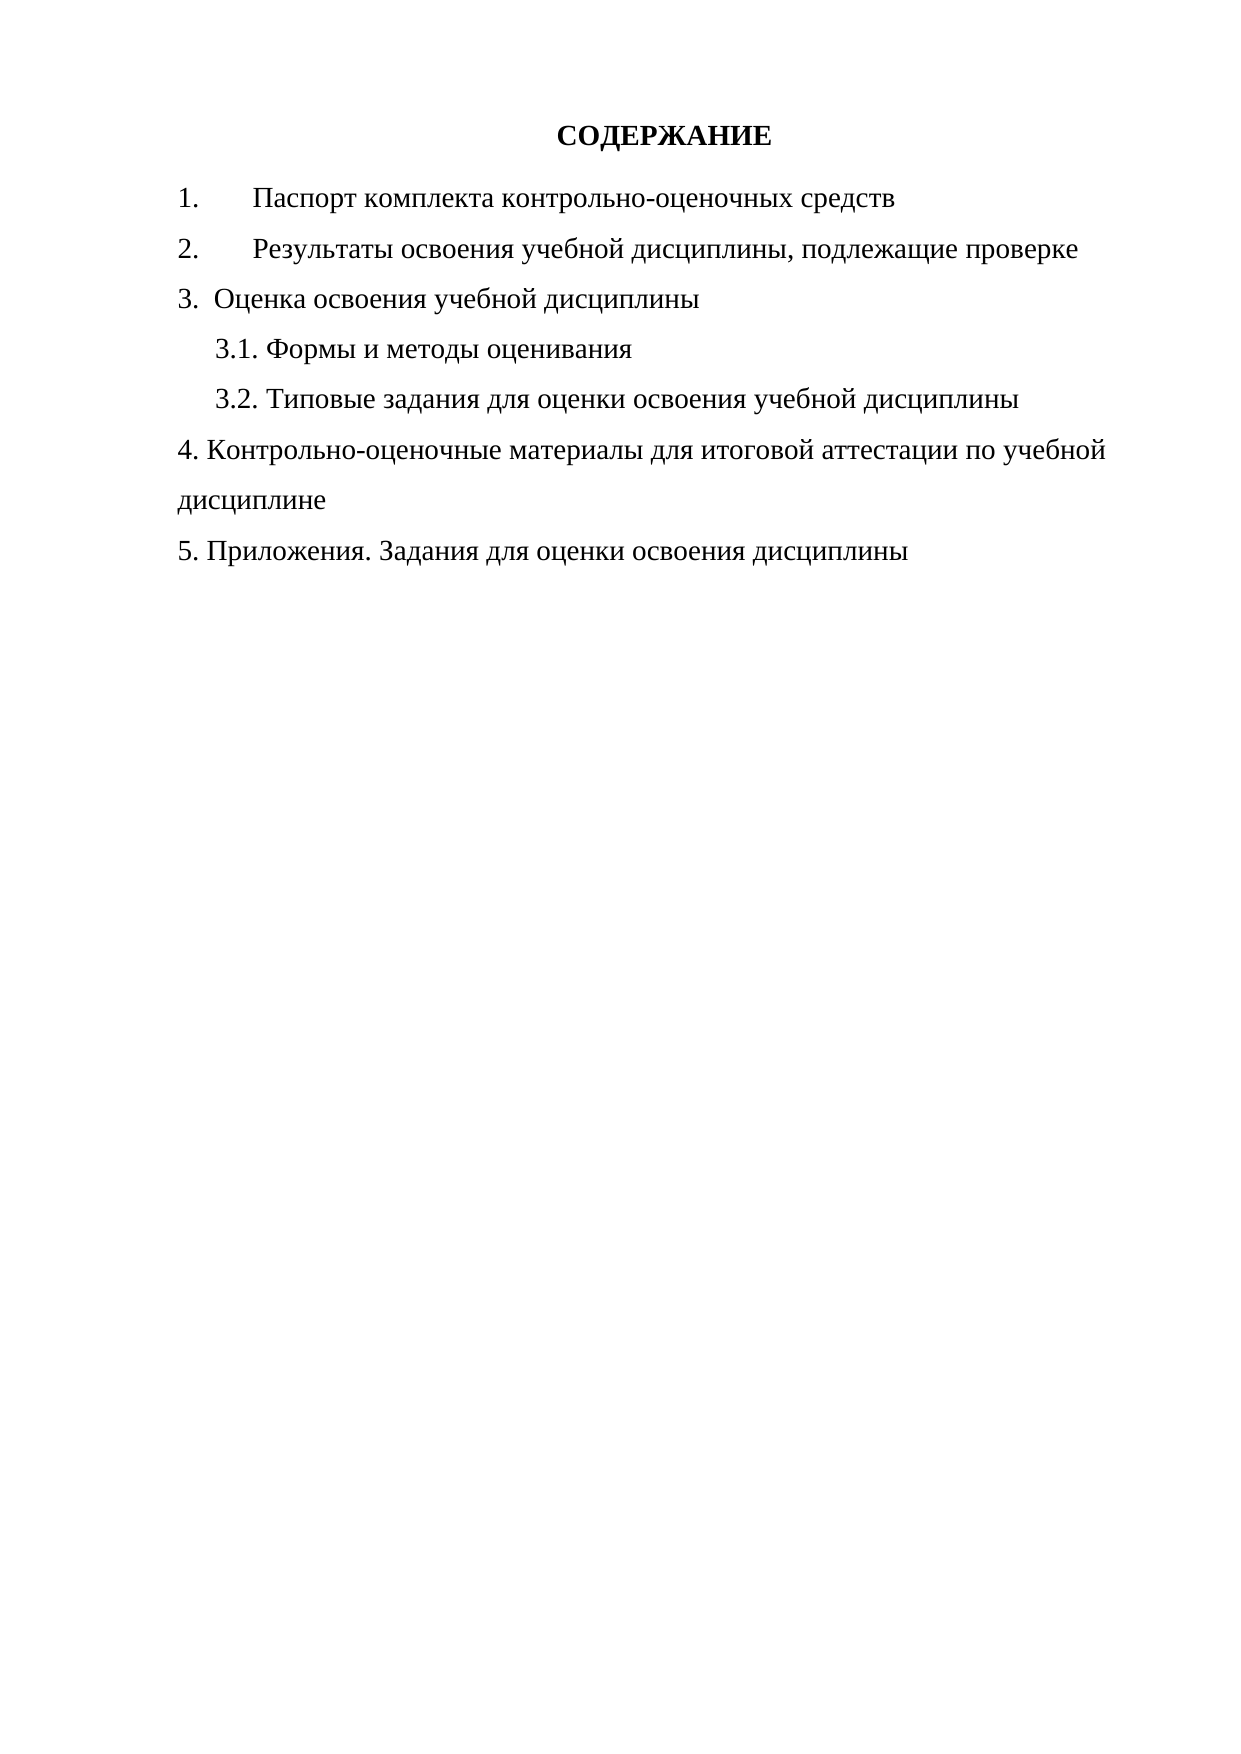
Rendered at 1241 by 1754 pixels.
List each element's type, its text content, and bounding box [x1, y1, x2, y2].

list Результаты освоения учебной дисциплины, подлежащие проверке [177, 231, 1152, 264]
text 3.1. Формы и методы оценивания [177, 331, 1152, 365]
text 3. Оценка освоения учебной дисциплины [177, 281, 1152, 314]
text 4. Контрольно-оценочные материалы для итоговой аттестации по учебной дисциплине [177, 432, 1152, 516]
text 5. Приложения. Задания для оценки освоения дисциплины [177, 533, 1152, 566]
list Паспорт комплекта контрольно-оценочных средств [177, 180, 1152, 214]
text 3.2. Типовые задания для оценки освоения учебной дисциплины [177, 382, 1152, 415]
text СОДЕРЖАНИЕ [177, 118, 1152, 152]
